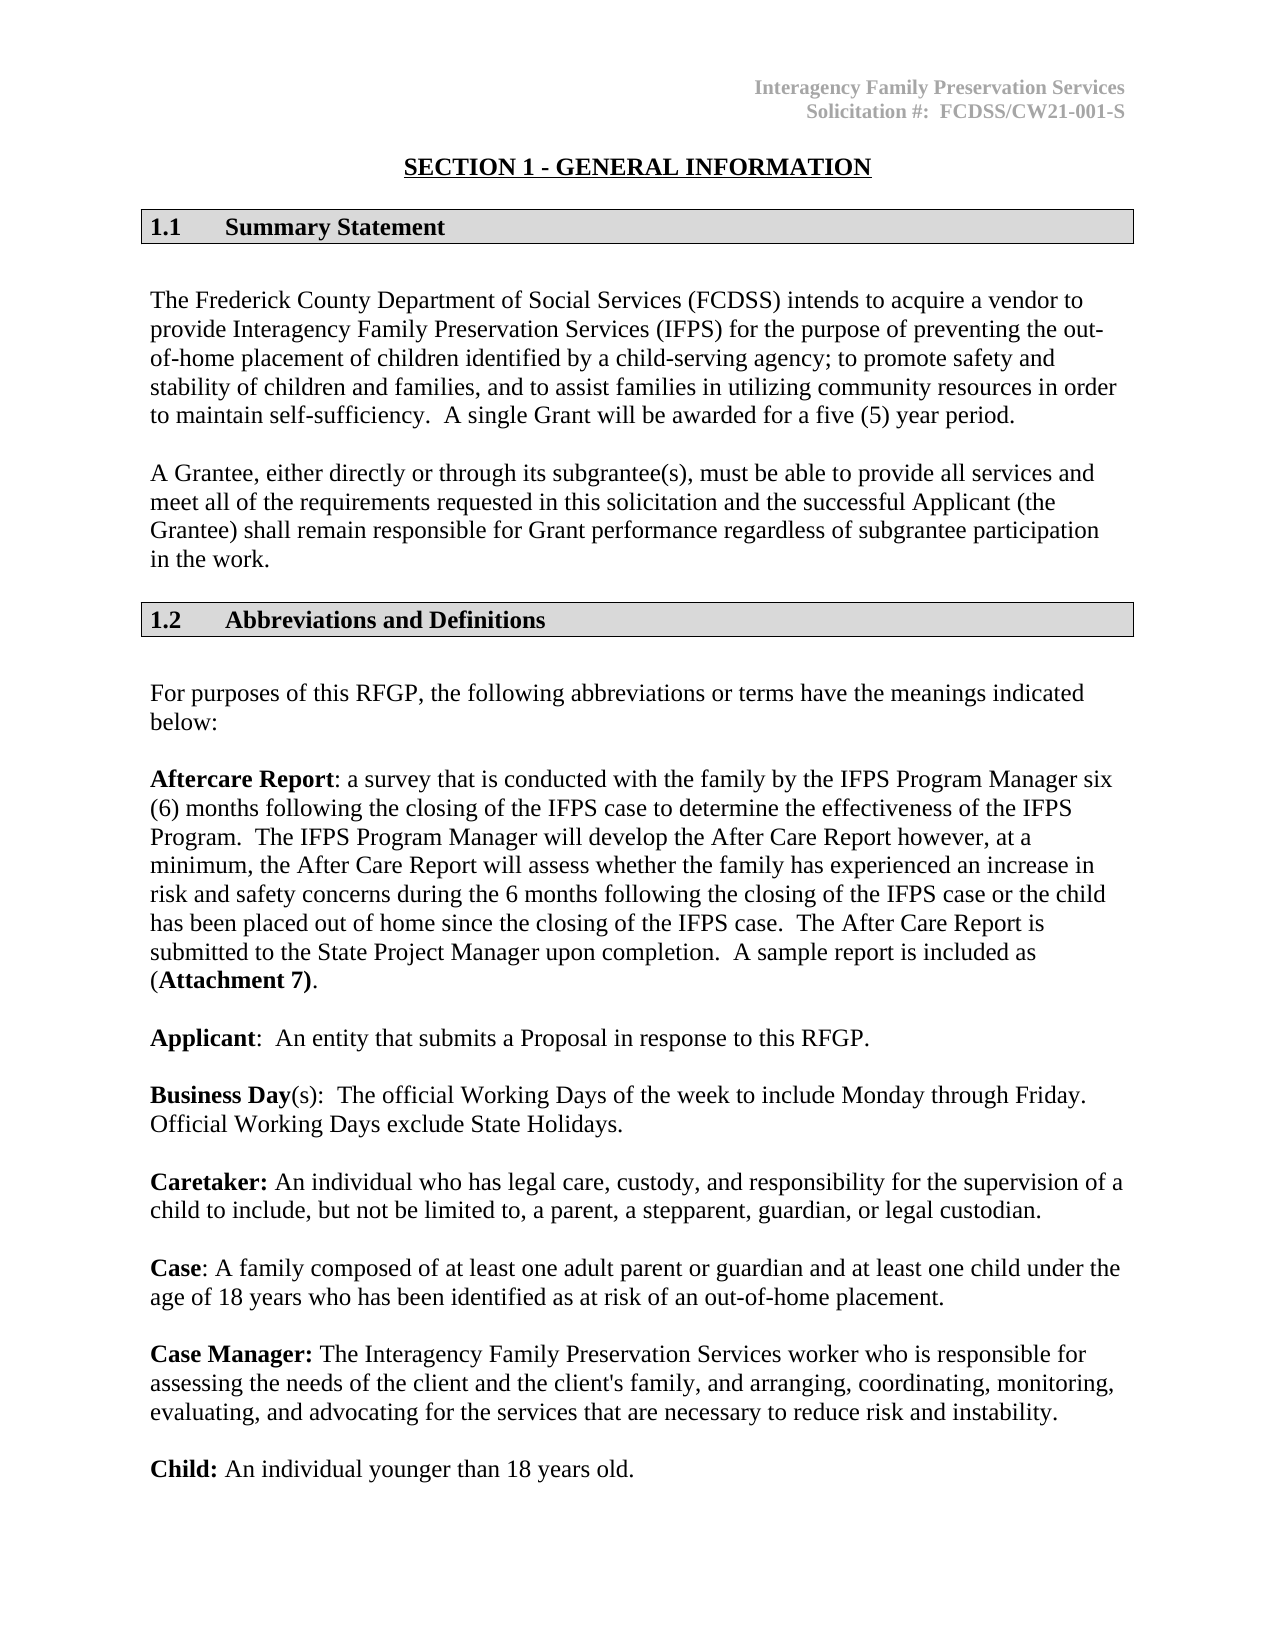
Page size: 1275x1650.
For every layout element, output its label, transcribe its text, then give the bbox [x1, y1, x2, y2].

text Caretaker: An individual who has legal care, custody, and responsibility for the supervision of a child to include, but not be limited to, a parent, a stepparent, guardian, or legal custodian. [150, 1167, 1125, 1224]
text Case Manager: The Interagency Family Preservation Services worker who is responsible for assessing the needs of the client and the client's family, and arranging, coordinating, monitoring, evaluating, and advocating for the services that are necessary to reduce risk and instability. [150, 1339, 1125, 1426]
subtitle SECTION 1 - GENERAL INFORMATION [150, 152, 1125, 181]
text Case: A family composed of at least one adult parent or guardian and at least one child under the age of 18 years who has been identified as at risk of an out-of-home placement. [150, 1253, 1125, 1311]
text The Frederick County Department of Social Services (FCDSS) intends to acquire a vendor to provide Interagency Family Preservation Services (IFPS) for the purpose of preventing the out-of-home placement of children identified by a child-serving agency; to promote safety and stability of children and families, and to assist families in utilizing community resources in order to maintain self-sufficiency. A single Grant will be awarded for a five (5) year period. [150, 286, 1125, 429]
text Aftercare Report: a survey that is conducted with the family by the IFPS Program Manager six (6) months following the closing of the IFPS case to determine the effectiveness of the IFPS Program. The IFPS Program Manager will develop the After Care Report however, at a minimum, the After Care Report will assess whether the family has experienced an increase in risk and safety concerns during the 6 months following the closing of the IFPS case or the child has been placed out of home since the closing of the IFPS case. The After Care Report is submitted to the State Project Manager upon completion. A sample report is included as (Attachment 7). [150, 764, 1125, 994]
text Business Day(s): The official Working Days of the week to include Monday through Friday. Official Working Days exclude State Holidays. [150, 1081, 1125, 1138]
subtitle 1.1 Summary Statement [142, 210, 1133, 243]
subtitle 1.2 Abbreviations and Definitions [142, 603, 1133, 636]
text For purposes of this RFGP, the following abbreviations or terms have the meanings indicated below: [150, 678, 1125, 736]
text Child: An individual younger than 18 years old. [150, 1454, 1125, 1483]
text A Grantee, either directly or through its subgrantee(s), must be able to provide all services and meet all of the requirements requested in this solicitation and the successful Applicant (the Grantee) shall remain responsible for Grant performance regardless of subgrantee participation in the work. [150, 458, 1125, 573]
text Applicant: An entity that submits a Proposal in response to this RFGP. [150, 1023, 1125, 1052]
